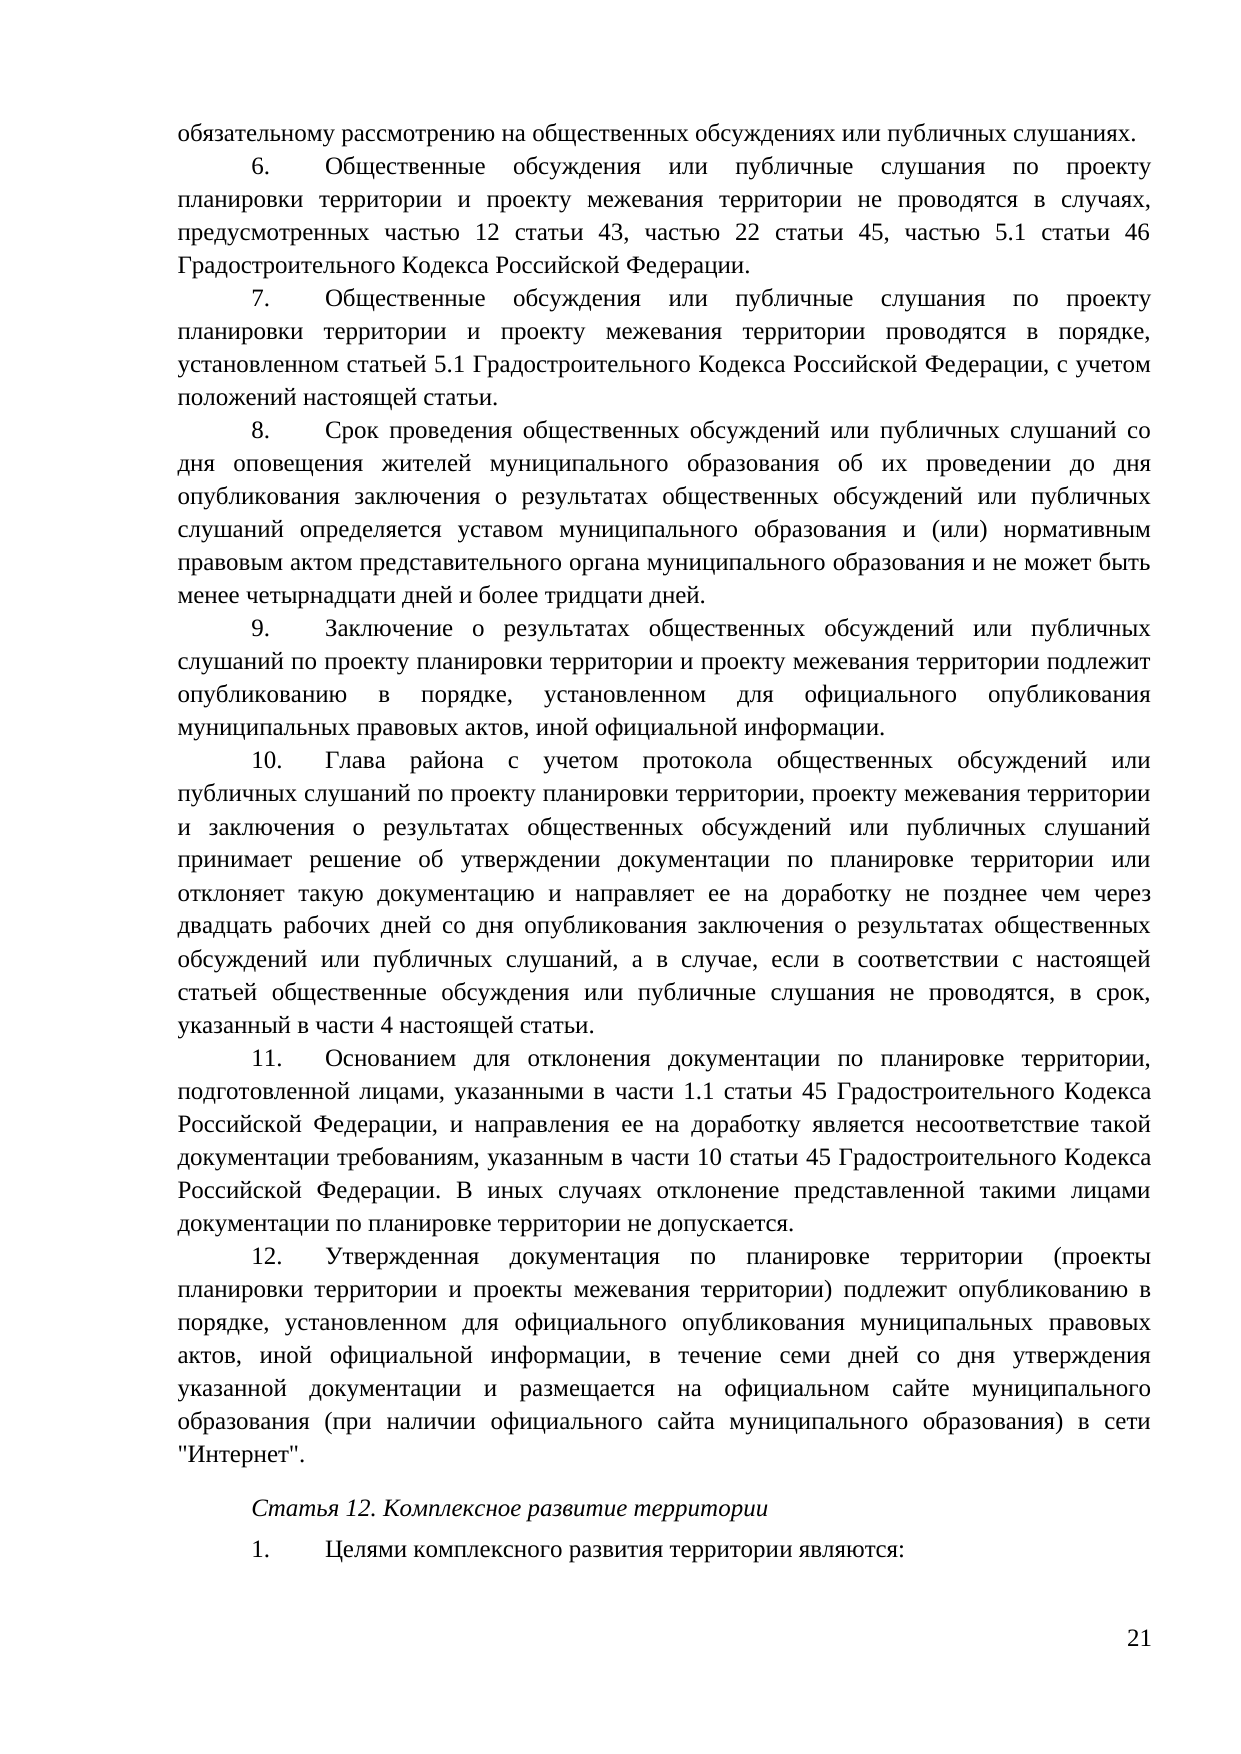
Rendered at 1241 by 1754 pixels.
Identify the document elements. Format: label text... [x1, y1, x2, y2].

list Общественные обсуждения или публичные слушания по проекту планировки территории и проекту межевания территории не проводятся в случаях, предусмотренных частью 12 статьи 43, частью 22 статьи 45, частью 5.1 статьи 46 Градостроительного Кодекса Российской Федерации. [177, 151, 1152, 279]
list Основанием для отклонения документации по планировке территории, подготовленной лицами, указанными в части 1.1 статьи 45 Градостроительного Кодекса Российской Федерации, и направления ее на доработку является несоответствие такой документации требованиям, указанным в части 10 статьи 45 Градостроительного Кодекса Российской Федерации. В иных случаях отклонение представленной такими лицами документации по планировке территории не допускается. [177, 1043, 1152, 1237]
list Утвержденная документация по планировке территории (проекты планировки территории и проекты межевания территории) подлежит опубликованию в порядке, установленном для официального опубликования муниципальных правовых актов, иной официальной информации, в течение семи дней со дня утверждения указанной документации и размещается на официальном сайте муниципального образования (при наличии официального сайта муниципального образования) в сети "Интернет". [177, 1241, 1152, 1468]
list Срок проведения общественных обсуждений или публичных слушаний со дня оповещения жителей муниципального образования об их проведении до дня опубликования заключения о результатах общественных обсуждений или публичных слушаний определяется уставом муниципального образования и (или) нормативным правовым актом представительного органа муниципального образования и не может быть менее четырнадцати дней и более тридцати дней. [177, 415, 1152, 609]
list Целями комплексного развития территории являются: [177, 1534, 1152, 1563]
text Статья 12. Комплексное развитие территории [177, 1493, 1152, 1522]
list Общественные обсуждения или публичные слушания по проекту планировки территории и проекту межевания территории проводятся в порядке, установленном статьей 5.1 Градостроительного Кодекса Российской Федерации, с учетом положений настоящей статьи. [177, 283, 1152, 411]
list Глава района с учетом протокола общественных обсуждений или публичных слушаний по проекту планировки территории, проекту межевания территории и заключения о результатах общественных обсуждений или публичных слушаний принимает решение об утверждении документации по планировке территории или отклоняет такую документацию и направляет ее на доработку не позднее чем через двадцать рабочих дней со дня опубликования заключения о результатах общественных обсуждений или публичных слушаний, а в случае, если в соответствии с настоящей статьей общественные обсуждения или публичные слушания не проводятся, в срок, указанный в части 4 настоящей статьи. [177, 746, 1152, 1038]
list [177, 118, 1152, 147]
list Заключение о результатах общественных обсуждений или публичных слушаний по проекту планировки территории и проекту межевания территории подлежит опубликованию в порядке, установленном для официального опубликования муниципальных правовых актов, иной официальной информации. [177, 613, 1152, 741]
